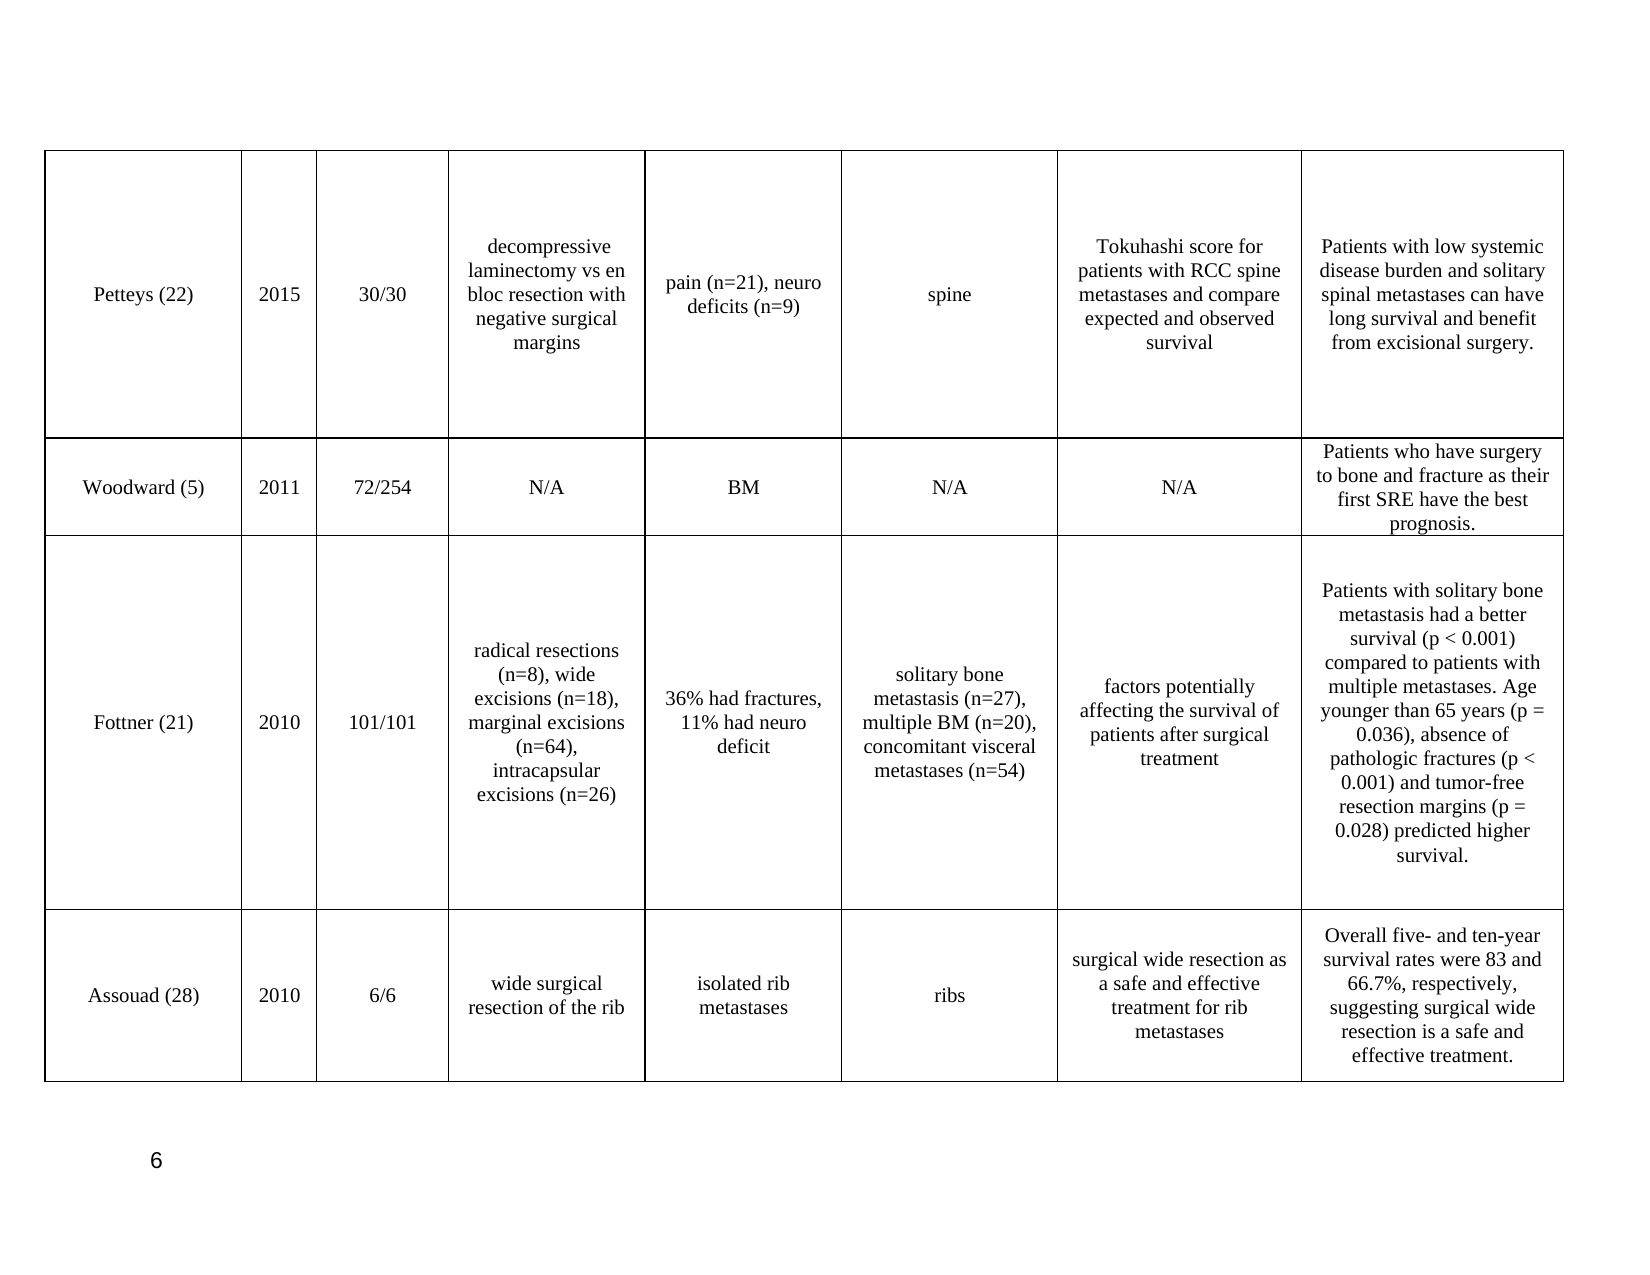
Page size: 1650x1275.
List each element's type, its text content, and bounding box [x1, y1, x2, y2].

table_cell 2011 [242, 439, 316, 535]
table_cell 2015 [242, 151, 316, 437]
table_cell N/A [449, 439, 644, 535]
table_cell 101/101 [317, 536, 448, 908]
table_cell 2010 [242, 536, 316, 908]
table_cell Patients who have surgery to bone and fracture as their first SRE have the best prognosis. [1302, 439, 1563, 535]
table_cell Woodward (5) [46, 439, 241, 535]
table_cell wide surgical resection of the rib [449, 910, 644, 1081]
table_cell Tokuhashi score for patients with RCC spine metastases and compare expected and observed survival [1058, 151, 1301, 437]
table_cell 2010 [242, 910, 316, 1081]
table_cell radical resections (n=8), wide excisions (n=18), marginal excisions (n=64), intracapsular excisions (n=26) [449, 536, 644, 908]
table_cell Overall five- and ten-year survival rates were 83 and 66.7%, respectively, suggesting surgical wide resection is a safe and effective treatment. [1302, 910, 1563, 1081]
table_cell Patients with solitary bone metastasis had a better survival (p < 0.001) compared to patients with multiple metastases. Age younger than 65 years (p = 0.036), absence of pathologic fractures (p < 0.001) and tumor-free resection margins (p = 0.028) predicted higher survival. [1302, 536, 1563, 908]
table_cell Fottner (21) [46, 536, 241, 908]
table_cell ribs [842, 910, 1057, 1081]
table_cell Petteys (22) [46, 151, 241, 437]
table_cell 6/6 [317, 910, 448, 1081]
table_cell spine [842, 151, 1057, 437]
table_cell N/A [1058, 439, 1301, 535]
table_cell surgical wide resection as a safe and effective treatment for rib metastases [1058, 910, 1301, 1081]
table_cell Patients with low systemic disease burden and solitary spinal metastases can have long survival and benefit from excisional surgery. [1302, 151, 1563, 437]
table_cell 72/254 [317, 439, 448, 535]
table_cell BM [646, 439, 841, 535]
table_cell 30/30 [317, 151, 448, 437]
table_cell pain (n=21), neuro deficits (n=9) [646, 151, 841, 437]
table_cell 36% had fractures, 11% had neuro deficit [646, 536, 841, 908]
table_cell factors potentially affecting the survival of patients after surgical treatment [1058, 536, 1301, 908]
table_cell decompressive laminectomy vs en bloc resection with negative surgical margins [449, 151, 644, 437]
table_cell isolated rib metastases [646, 910, 841, 1081]
table_cell Assouad (28) [46, 910, 241, 1081]
table_cell N/A [842, 439, 1057, 535]
table_cell solitary bone metastasis (n=27), multiple BM (n=20), concomitant visceral metastases (n=54) [842, 536, 1057, 908]
